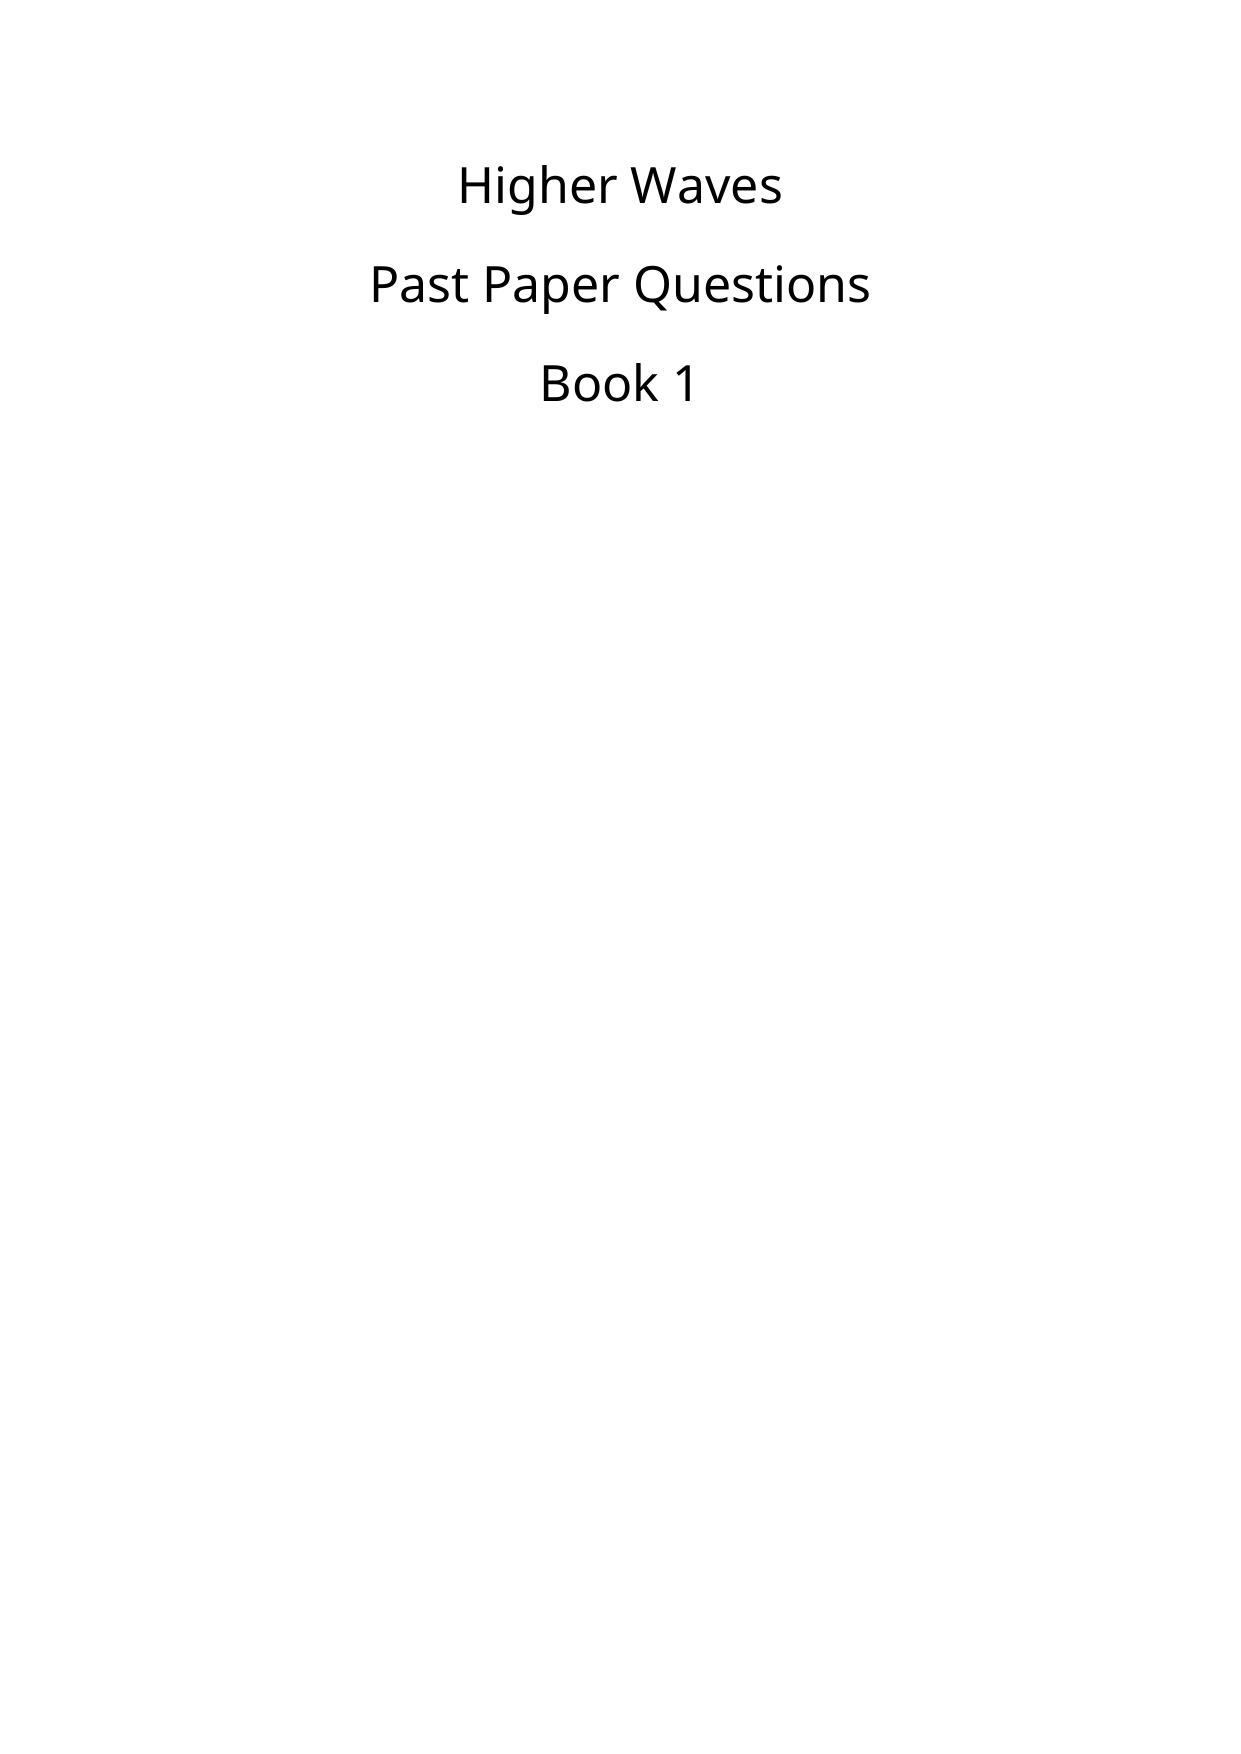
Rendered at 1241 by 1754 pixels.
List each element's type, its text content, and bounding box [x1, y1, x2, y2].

text Book 1 [150, 348, 1090, 416]
text Past Paper Questions [150, 249, 1090, 317]
text Higher Waves [150, 150, 1090, 218]
